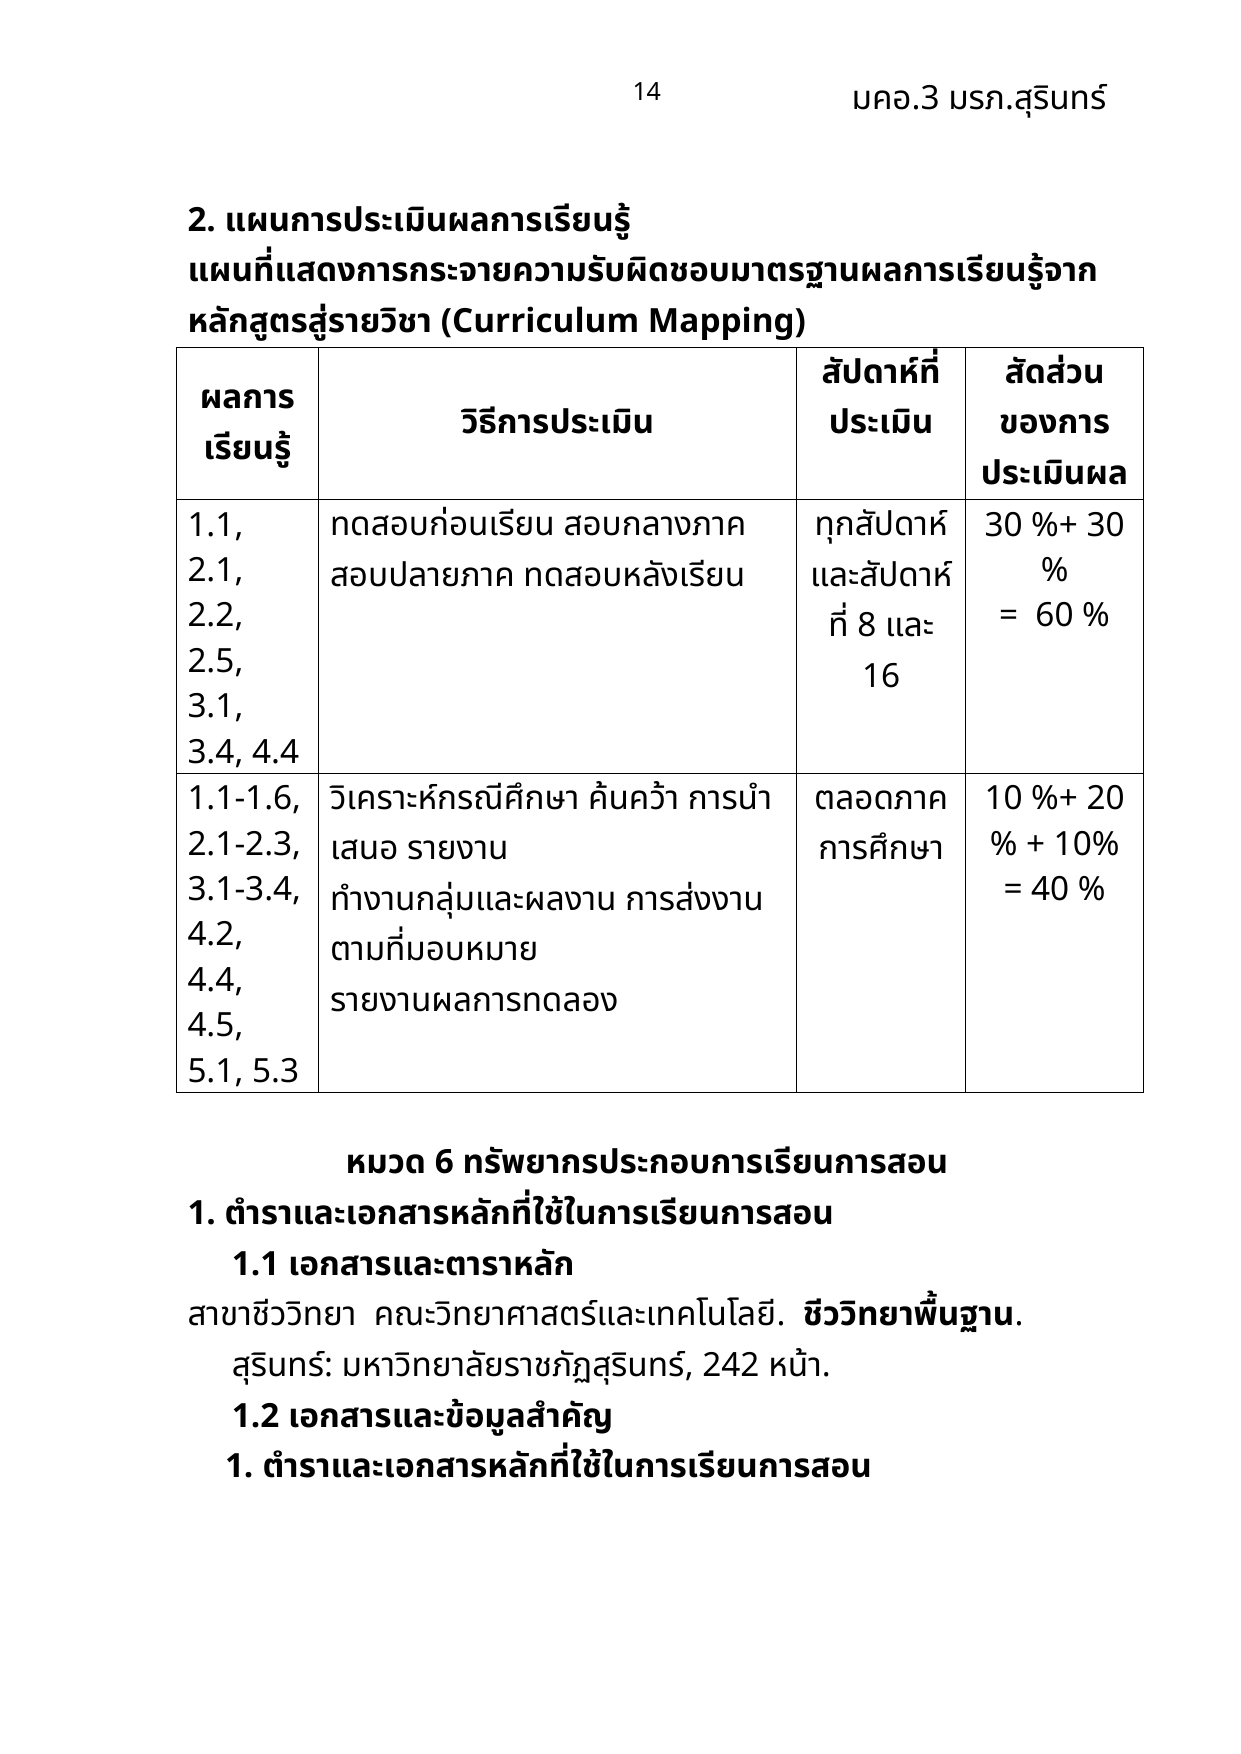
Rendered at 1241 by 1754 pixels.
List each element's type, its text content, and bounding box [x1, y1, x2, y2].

table_header ผลการเรียนรู้ [177, 348, 318, 499]
text แผนที่แสดงการกระจายความรับผิดชอบมาตรฐานผลการเรียนรู้จากหลักสูตรสู่รายวิชา (Curriculum Mapping) [187, 246, 1106, 347]
table_cell วิเคราะห์กรณีศึกษา ค้นคว้า การนำเสนอ รายงาน ทำงานกลุ่มและผลงาน การส่งงานตามที่มอบหมาย รายงานผลการทดลอง [319, 774, 796, 1092]
table_cell 10 %+ 20 % + 10% = 40 % [966, 774, 1143, 1092]
table_cell 30 %+ 30 % = 60 % [966, 500, 1143, 773]
table_cell 1.1, 2.1, 2.2, 2.5, 3.1, 3.4, 4.4 [177, 500, 318, 773]
table_cell ทดสอบก่อนเรียน สอบกลางภาค สอบปลายภาค ทดสอบหลังเรียน [319, 500, 796, 773]
text สาขาชีววิทยา คณะวิทยาศาสตร์และเทคโนโลยี. ชีววิทยาพื้นฐาน. สุรินทร์: มหาวิทยาลัยราชภัฏสุรินทร์, 242 หน้า. [187, 1290, 1106, 1391]
table_header สัปดาห์ที่ประเมิน [797, 348, 965, 499]
table_header วิธีการประเมิน [319, 348, 796, 499]
table_cell ตลอดภาค การศึกษา [797, 774, 965, 1092]
list ตำราและเอกสารหลักที่ใช้ในการเรียนการสอน [225, 1442, 1106, 1493]
text 1.1 เอกสารและตาราหลัก [187, 1239, 1106, 1290]
text หมวด 6 ทรัพยากรประกอบการเรียนการสอน [187, 1138, 1106, 1189]
text 1.2 เอกสารและข้อมูลสำคัญ [187, 1391, 1106, 1442]
table_cell ทุกสัปดาห์ และสัปดาห์ที่ 8 และ 16 [797, 500, 965, 773]
text 2. แผนการประเมินผลการเรียนรู้ [187, 195, 1106, 246]
table_header สัดส่วนของการประเมินผล [966, 348, 1143, 499]
table_cell 1.1-1.6, 2.1-2.3, 3.1-3.4, 4.2, 4.4, 4.5, 5.1, 5.3 [177, 774, 318, 1092]
text 1. ตำราและเอกสารหลักที่ใช้ในการเรียนการสอน [187, 1189, 1106, 1239]
